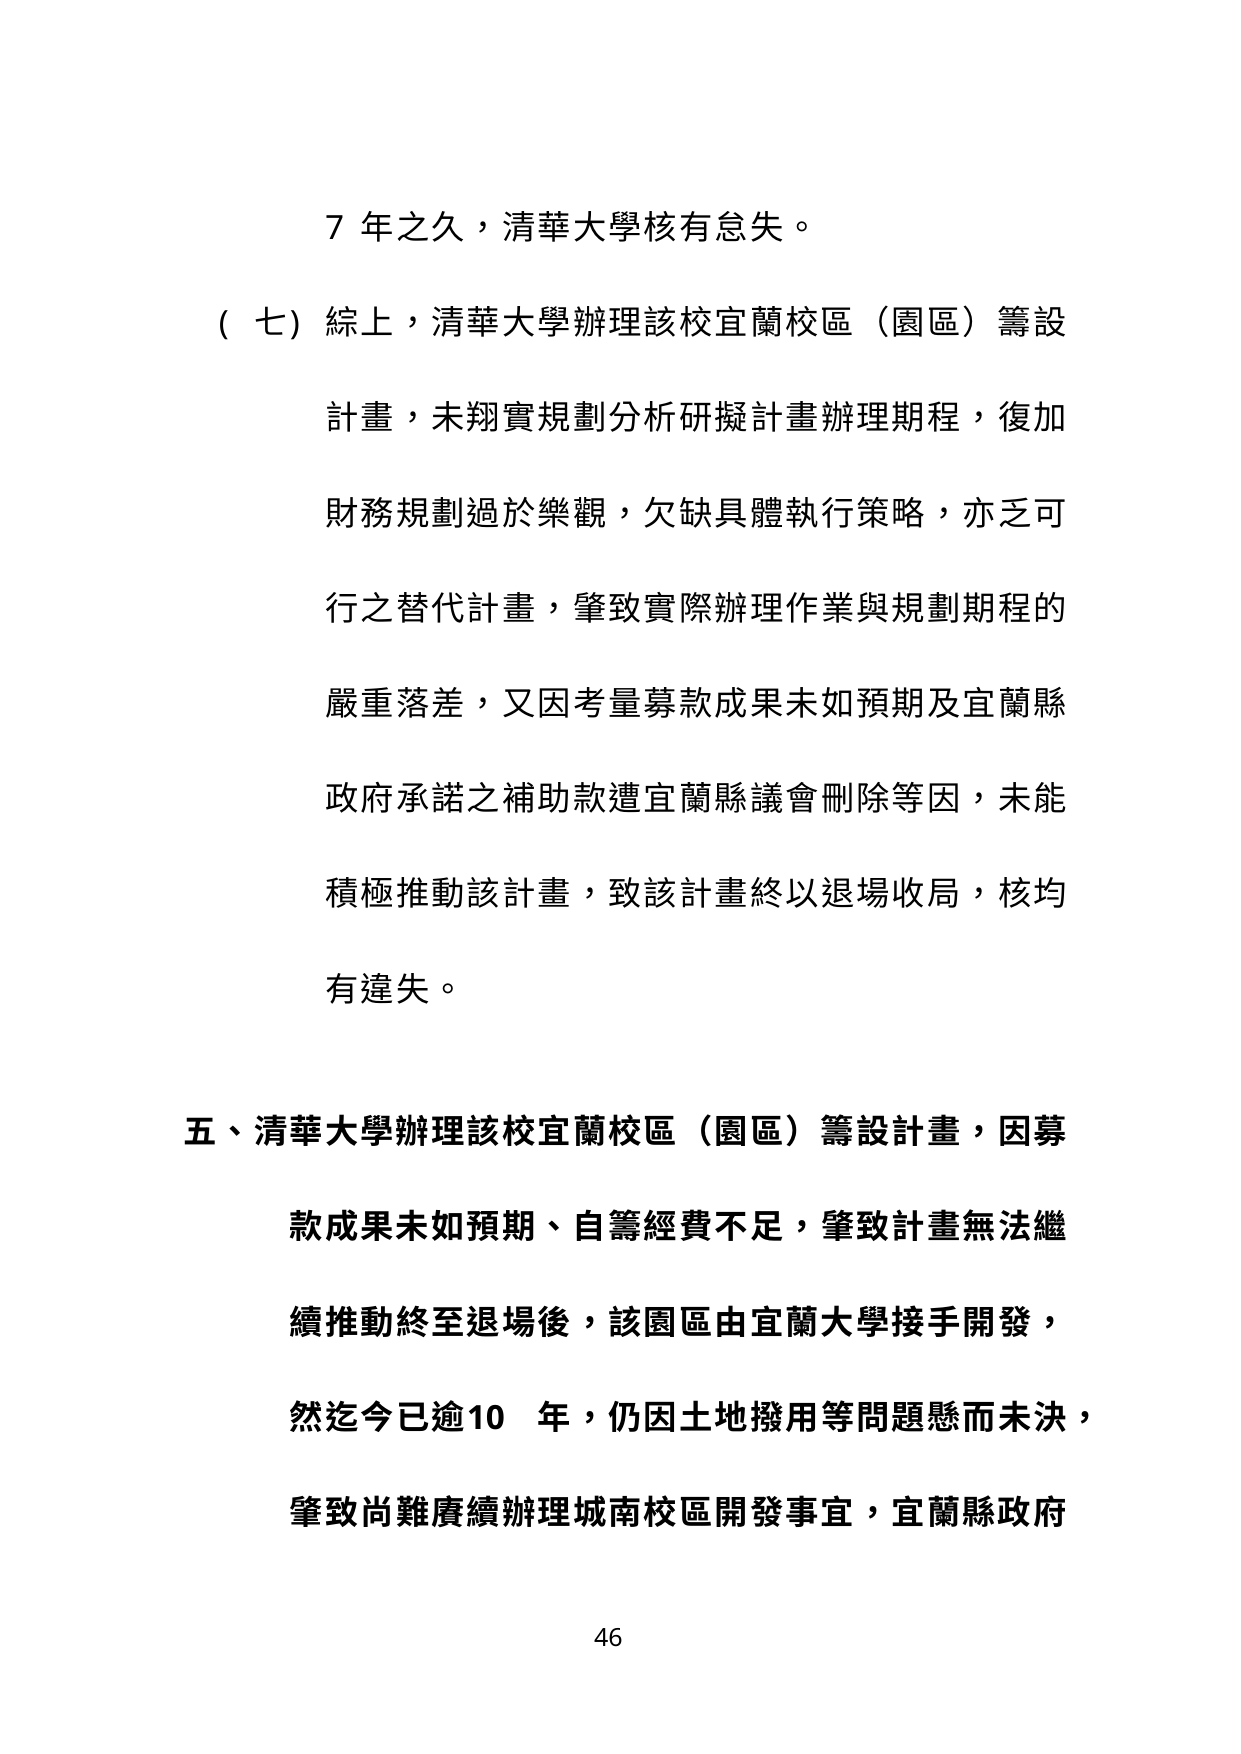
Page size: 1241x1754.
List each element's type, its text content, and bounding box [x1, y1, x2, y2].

subtitle 綜上，清華大學辦理該校宜蘭校區（園區）籌設計畫，未翔實規劃分析研擬計畫辦理期程，復加財務規劃過於樂觀，欠缺具體執行策略，亦乏可行之替代計畫，肇致實際辦理作業與規劃期程的嚴重落差，又因考量募款成果未如預期及宜蘭縣政府承諾之補助款遭宜蘭縣議會刪除等因，未能積極推動該計畫，致該計畫終以退場收局，核均有違失。 [219, 272, 1069, 1034]
